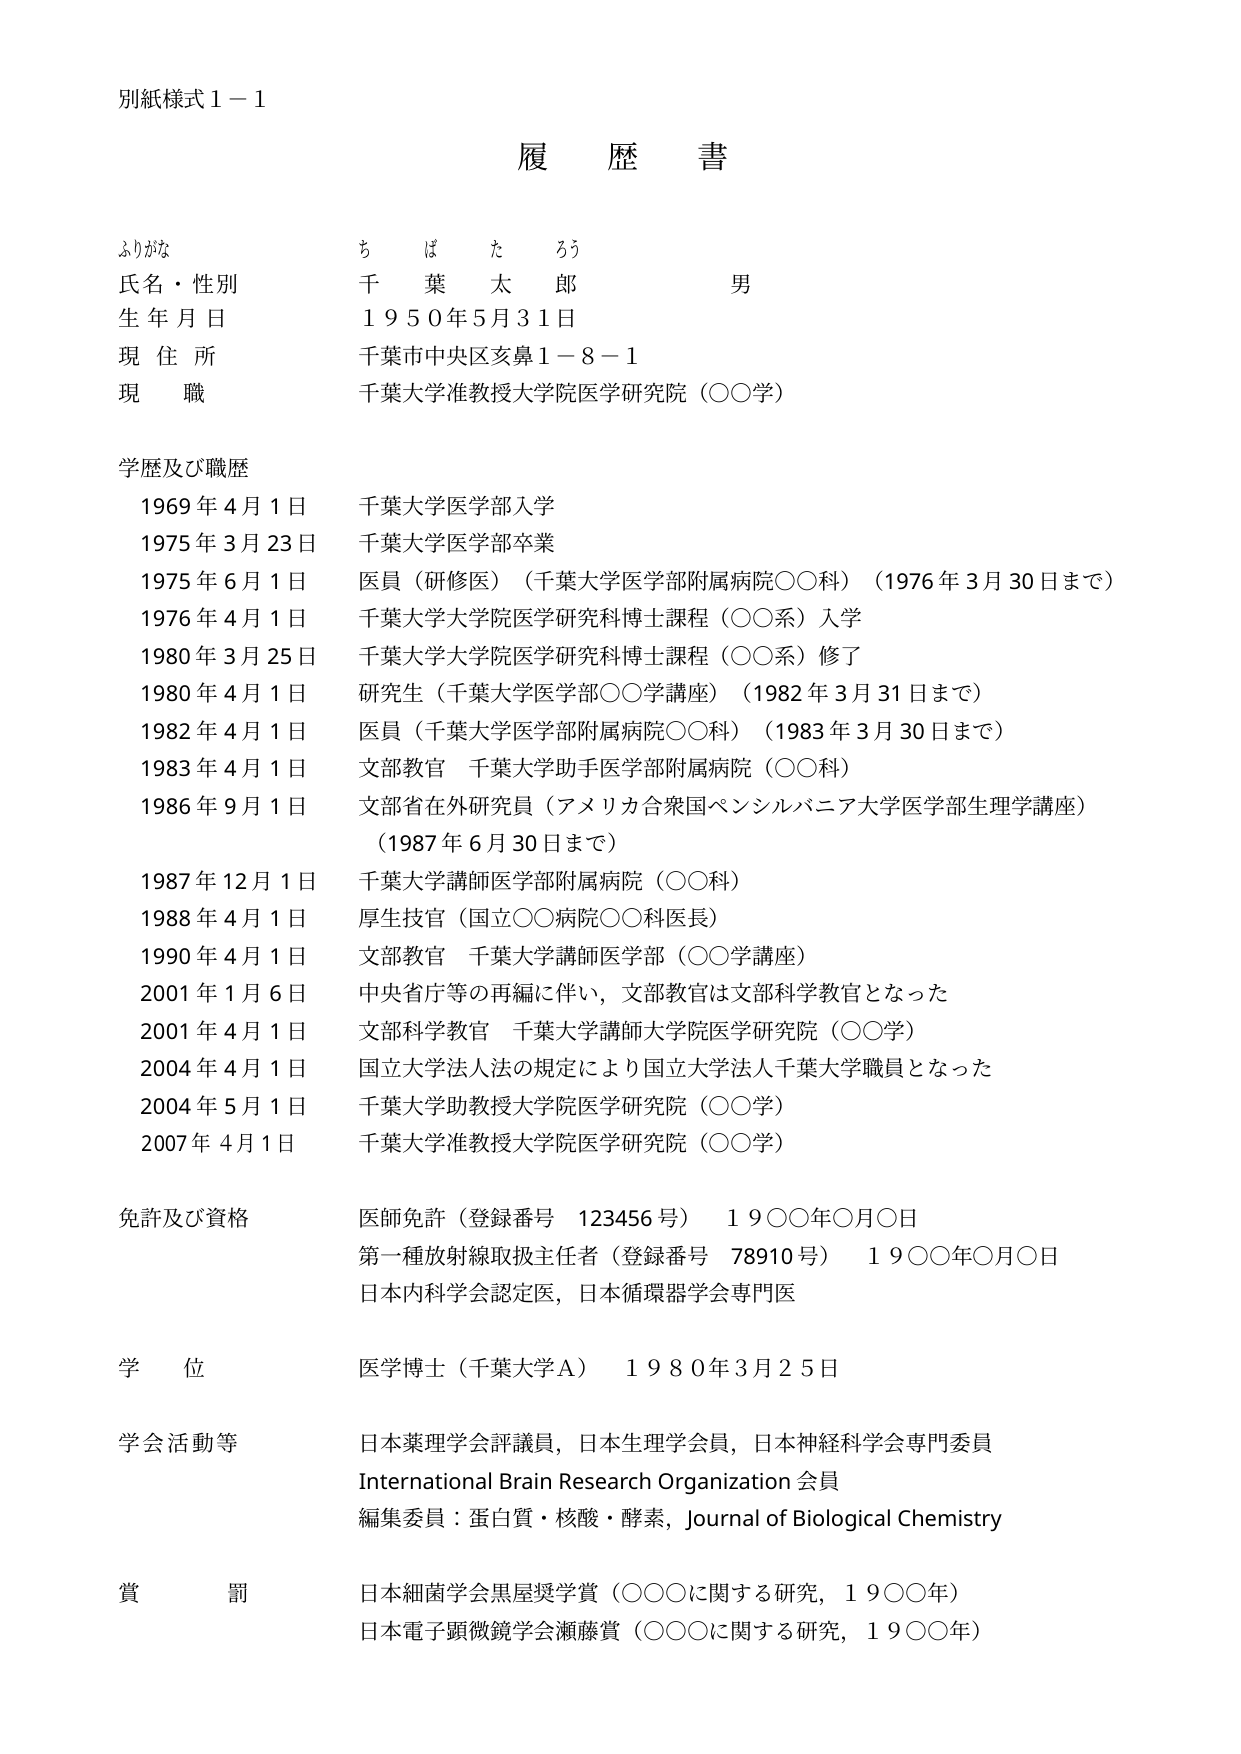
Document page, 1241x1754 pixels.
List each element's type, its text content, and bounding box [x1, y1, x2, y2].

text International Brain Research Organization会員 [359, 1461, 1128, 1498]
text 賞 罰 日本細菌学会黒屋奨学賞（○○○に関する研究，１９○○年） [118, 1573, 1128, 1611]
text 学位 医学博士（千葉大学Ａ） １９８０年３月２５日 [118, 1348, 1128, 1386]
text 現住所 千葉市中央区亥鼻１－８－１ [118, 336, 1128, 373]
text 1980年 4月 1日 研究生（千葉大学医学部○○学講座）（1982年 3月31日まで） [140, 673, 1128, 711]
text 1975年 6月 1日 医員（研修医）（千葉大学医学部附属病院○○科）（1976年 3月30日まで） [140, 561, 1128, 598]
text 1976年 4月 1日 千葉大学大学院医学研究科博士課程（○○系）入学 [140, 598, 1128, 636]
text 2007年 ４月 1日 千葉大学准教授大学院医学研究院（○○学） [118, 1123, 1128, 1161]
text 免許及び資格 医師免許（登録番号 123456号） １９○○年○月○日 [118, 1198, 1128, 1236]
text 2004年 5月 1日 千葉大学助教授大学院医学研究院（○○学） [140, 1086, 1128, 1123]
text 1980年 3月25日 千葉大学大学院医学研究科博士課程（○○系）修了 [140, 636, 1128, 673]
text 1986年 9月 1日 文部省在外研究員（アメリカ合衆国ペンシルバニア大学医学部生理学講座）（1987年 6月30日まで） [140, 786, 1128, 861]
text 第一種放射線取扱主任者（登録番号 78910号） １９○○年○月○日 [359, 1236, 1128, 1273]
text 1983年 4月 1日 文部教官 千葉大学助手医学部附属病院（○○科） [140, 748, 1128, 786]
text 1969年 4月 1日 千葉大学医学部入学 [140, 486, 1128, 523]
text 2004年 4月 1日 国立大学法人法の規定により国立大学法人千葉大学職員となった [140, 1048, 1128, 1086]
text 履歴書 [118, 117, 1128, 192]
text 現職 千葉大学准教授大学院医学研究院（○○学） [118, 373, 1128, 411]
text 1990年 4月 1日 文部教官 千葉大学講師医学部（○○学講座） [140, 936, 1128, 973]
text 編集委員：蛋白質・核酸・酵素，Journal of Biological Chemistry [359, 1498, 1128, 1536]
text 1975年 3月23日 千葉大学医学部卒業 [140, 523, 1128, 561]
text 1987年12月 1日 千葉大学講師医学部附属病院（○○科） [140, 861, 1128, 898]
text 氏名・性別 千 葉 太 郎 男 [118, 267, 1128, 298]
text 学会活動等 日本薬理学会評議員，日本生理学会員，日本神経科学会専門委員 [118, 1423, 1128, 1461]
text 2001年 4月 1日 文部科学教官 千葉大学講師大学院医学研究院（○○学） [140, 1011, 1128, 1048]
text 日本内科学会認定医，日本循環器学会専門医 [359, 1273, 1128, 1311]
text 2001年 1月 6日 中央省庁等の再編に伴い，文部教官は文部科学教官となった [140, 973, 1128, 1011]
text 1988年 4月 1日 厚生技官（国立○○病院○○科医長） [140, 898, 1128, 936]
text 生年月日 １９５０年５月３１日 [118, 298, 1128, 336]
text 学歴及び職歴 [118, 448, 1128, 486]
text 日本電子顕微鏡学会瀬藤賞（○○○に関する研究，１９○○年） [359, 1611, 1128, 1648]
text 別紙様式１－１ [118, 79, 1128, 117]
text ふりがな ち ば た ろう [118, 229, 1128, 267]
text 1982年 4月 1日 医員（千葉大学医学部附属病院○○科）（1983年 3月30日まで） [140, 711, 1128, 748]
